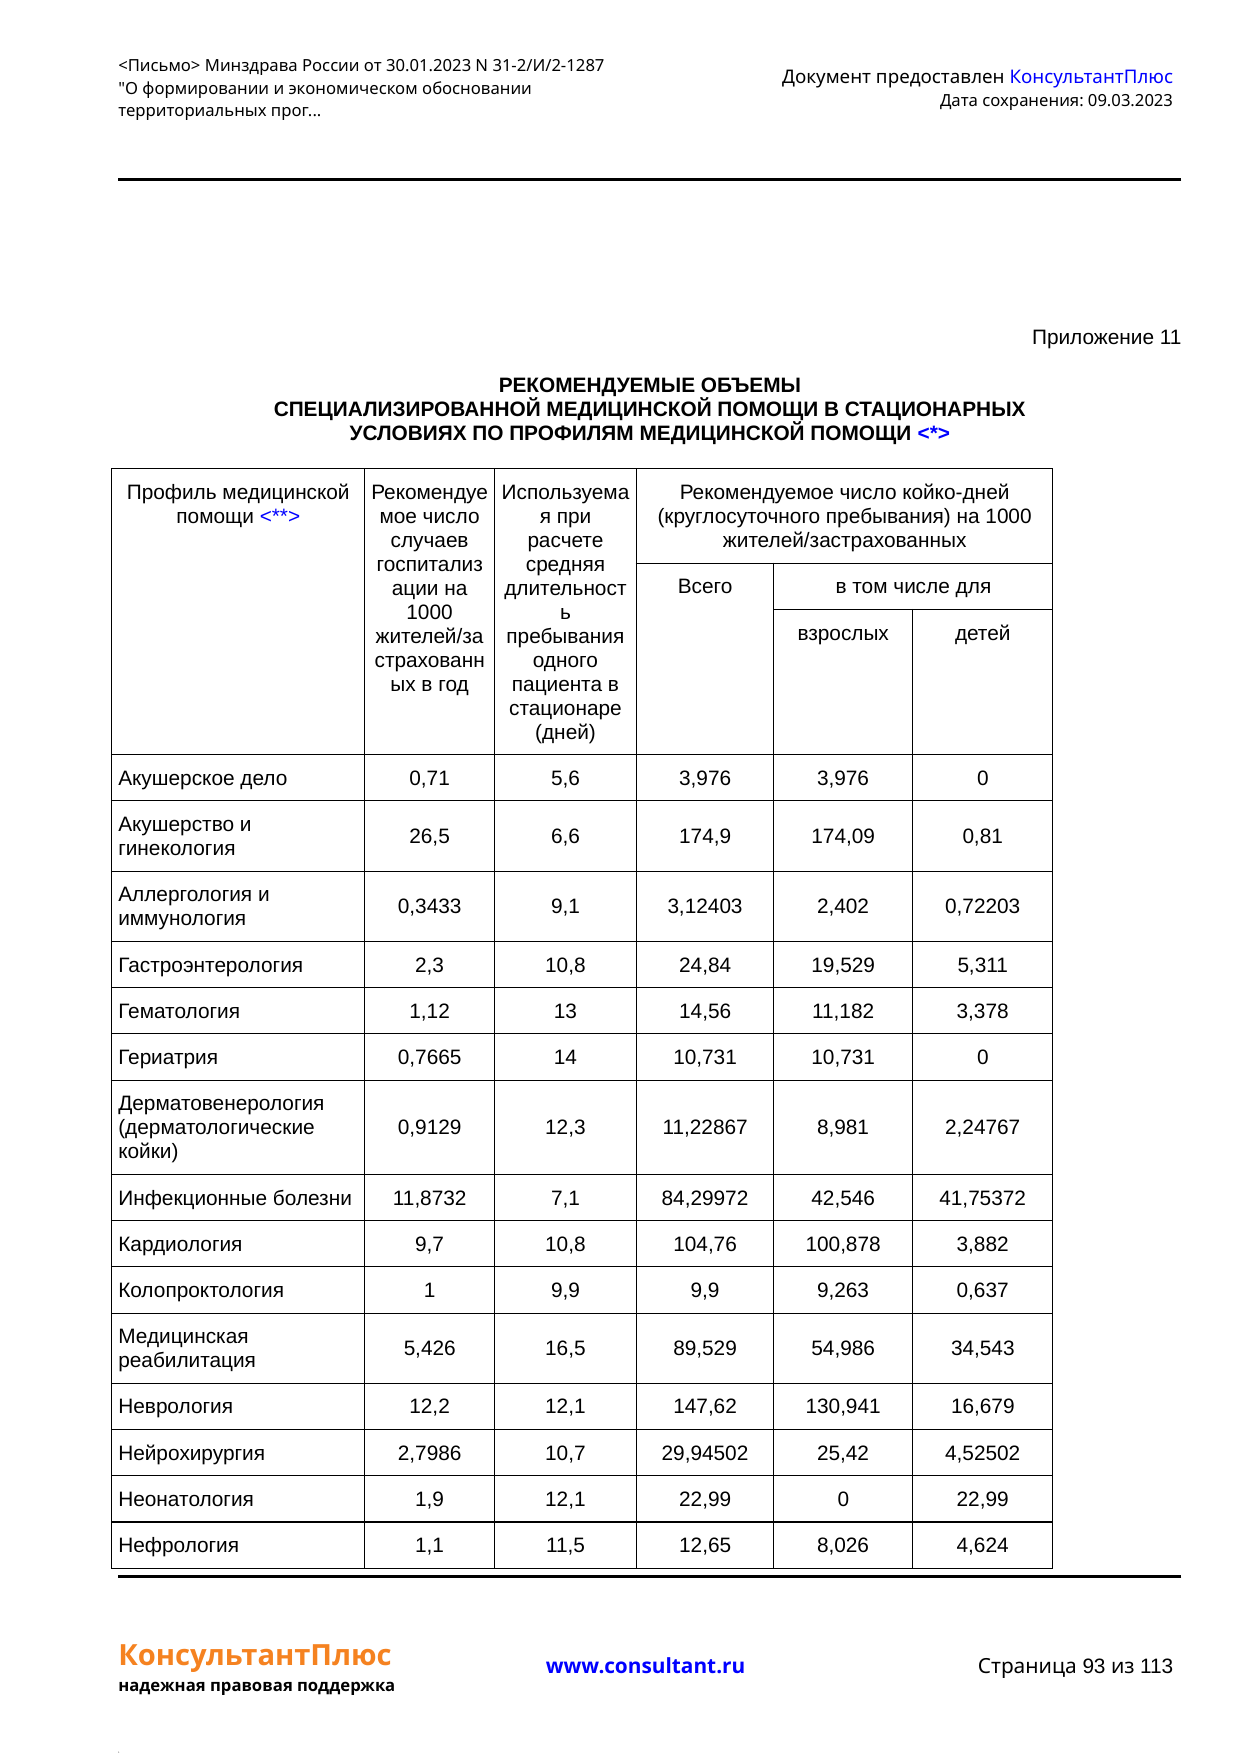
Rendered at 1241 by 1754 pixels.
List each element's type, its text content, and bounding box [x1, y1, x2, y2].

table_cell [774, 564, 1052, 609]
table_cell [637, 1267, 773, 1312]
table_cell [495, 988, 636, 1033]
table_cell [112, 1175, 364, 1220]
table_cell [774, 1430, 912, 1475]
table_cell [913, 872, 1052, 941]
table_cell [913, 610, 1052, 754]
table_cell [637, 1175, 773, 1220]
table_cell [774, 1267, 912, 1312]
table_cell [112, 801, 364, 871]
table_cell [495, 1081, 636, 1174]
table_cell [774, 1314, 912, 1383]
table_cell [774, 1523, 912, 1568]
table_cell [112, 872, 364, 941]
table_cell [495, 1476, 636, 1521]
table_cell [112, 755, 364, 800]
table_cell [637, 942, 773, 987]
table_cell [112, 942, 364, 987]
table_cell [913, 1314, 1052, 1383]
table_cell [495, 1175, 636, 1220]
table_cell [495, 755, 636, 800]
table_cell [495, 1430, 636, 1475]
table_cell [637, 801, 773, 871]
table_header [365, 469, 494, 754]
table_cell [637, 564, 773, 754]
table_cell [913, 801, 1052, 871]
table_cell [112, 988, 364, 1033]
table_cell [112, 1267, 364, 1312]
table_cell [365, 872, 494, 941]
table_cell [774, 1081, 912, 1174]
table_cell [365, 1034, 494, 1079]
title РЕКОМЕНДУЕМЫЕ ОБЪЕМЫ [118, 372, 1181, 396]
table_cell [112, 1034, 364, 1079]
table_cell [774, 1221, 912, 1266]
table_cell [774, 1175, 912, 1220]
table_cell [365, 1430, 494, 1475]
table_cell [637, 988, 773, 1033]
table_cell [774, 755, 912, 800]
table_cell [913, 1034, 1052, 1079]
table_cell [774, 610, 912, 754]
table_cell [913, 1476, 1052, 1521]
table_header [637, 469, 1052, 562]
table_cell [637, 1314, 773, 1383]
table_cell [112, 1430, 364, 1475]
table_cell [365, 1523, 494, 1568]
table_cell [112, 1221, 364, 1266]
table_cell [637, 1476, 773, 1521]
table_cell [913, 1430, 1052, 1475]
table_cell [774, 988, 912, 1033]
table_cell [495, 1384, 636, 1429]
text Приложение 11 [118, 324, 1181, 348]
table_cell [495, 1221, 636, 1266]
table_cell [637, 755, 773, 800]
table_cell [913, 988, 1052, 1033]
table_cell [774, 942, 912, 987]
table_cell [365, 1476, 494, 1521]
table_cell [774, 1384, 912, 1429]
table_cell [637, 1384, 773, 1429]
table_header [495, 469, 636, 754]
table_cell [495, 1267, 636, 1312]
title УСЛОВИЯХ ПО ПРОФИЛЯМ МЕДИЦИНСКОЙ ПОМОЩИ <*> [118, 420, 1181, 444]
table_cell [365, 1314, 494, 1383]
title СПЕЦИАЛИЗИРОВАННОЙ МЕДИЦИНСКОЙ ПОМОЩИ В СТАЦИОНАРНЫХ [118, 396, 1181, 420]
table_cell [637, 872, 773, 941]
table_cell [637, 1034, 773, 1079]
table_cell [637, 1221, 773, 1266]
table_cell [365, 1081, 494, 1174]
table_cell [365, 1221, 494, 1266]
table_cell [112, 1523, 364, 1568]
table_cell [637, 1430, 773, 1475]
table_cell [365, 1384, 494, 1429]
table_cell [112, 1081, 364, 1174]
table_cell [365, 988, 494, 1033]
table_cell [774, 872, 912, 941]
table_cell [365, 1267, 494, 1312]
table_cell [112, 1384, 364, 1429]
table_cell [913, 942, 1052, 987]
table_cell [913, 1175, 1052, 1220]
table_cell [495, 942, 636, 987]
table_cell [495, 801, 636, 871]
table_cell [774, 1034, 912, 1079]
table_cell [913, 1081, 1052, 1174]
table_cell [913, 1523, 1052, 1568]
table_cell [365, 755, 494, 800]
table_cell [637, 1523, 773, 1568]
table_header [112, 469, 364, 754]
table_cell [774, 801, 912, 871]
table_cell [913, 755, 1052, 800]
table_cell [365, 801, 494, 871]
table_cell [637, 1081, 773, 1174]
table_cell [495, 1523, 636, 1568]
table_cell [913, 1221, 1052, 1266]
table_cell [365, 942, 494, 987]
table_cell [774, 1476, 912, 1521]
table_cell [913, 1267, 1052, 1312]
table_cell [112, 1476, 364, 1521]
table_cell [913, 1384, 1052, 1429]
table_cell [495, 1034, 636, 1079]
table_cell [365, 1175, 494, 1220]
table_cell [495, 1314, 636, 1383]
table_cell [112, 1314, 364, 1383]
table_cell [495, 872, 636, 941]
